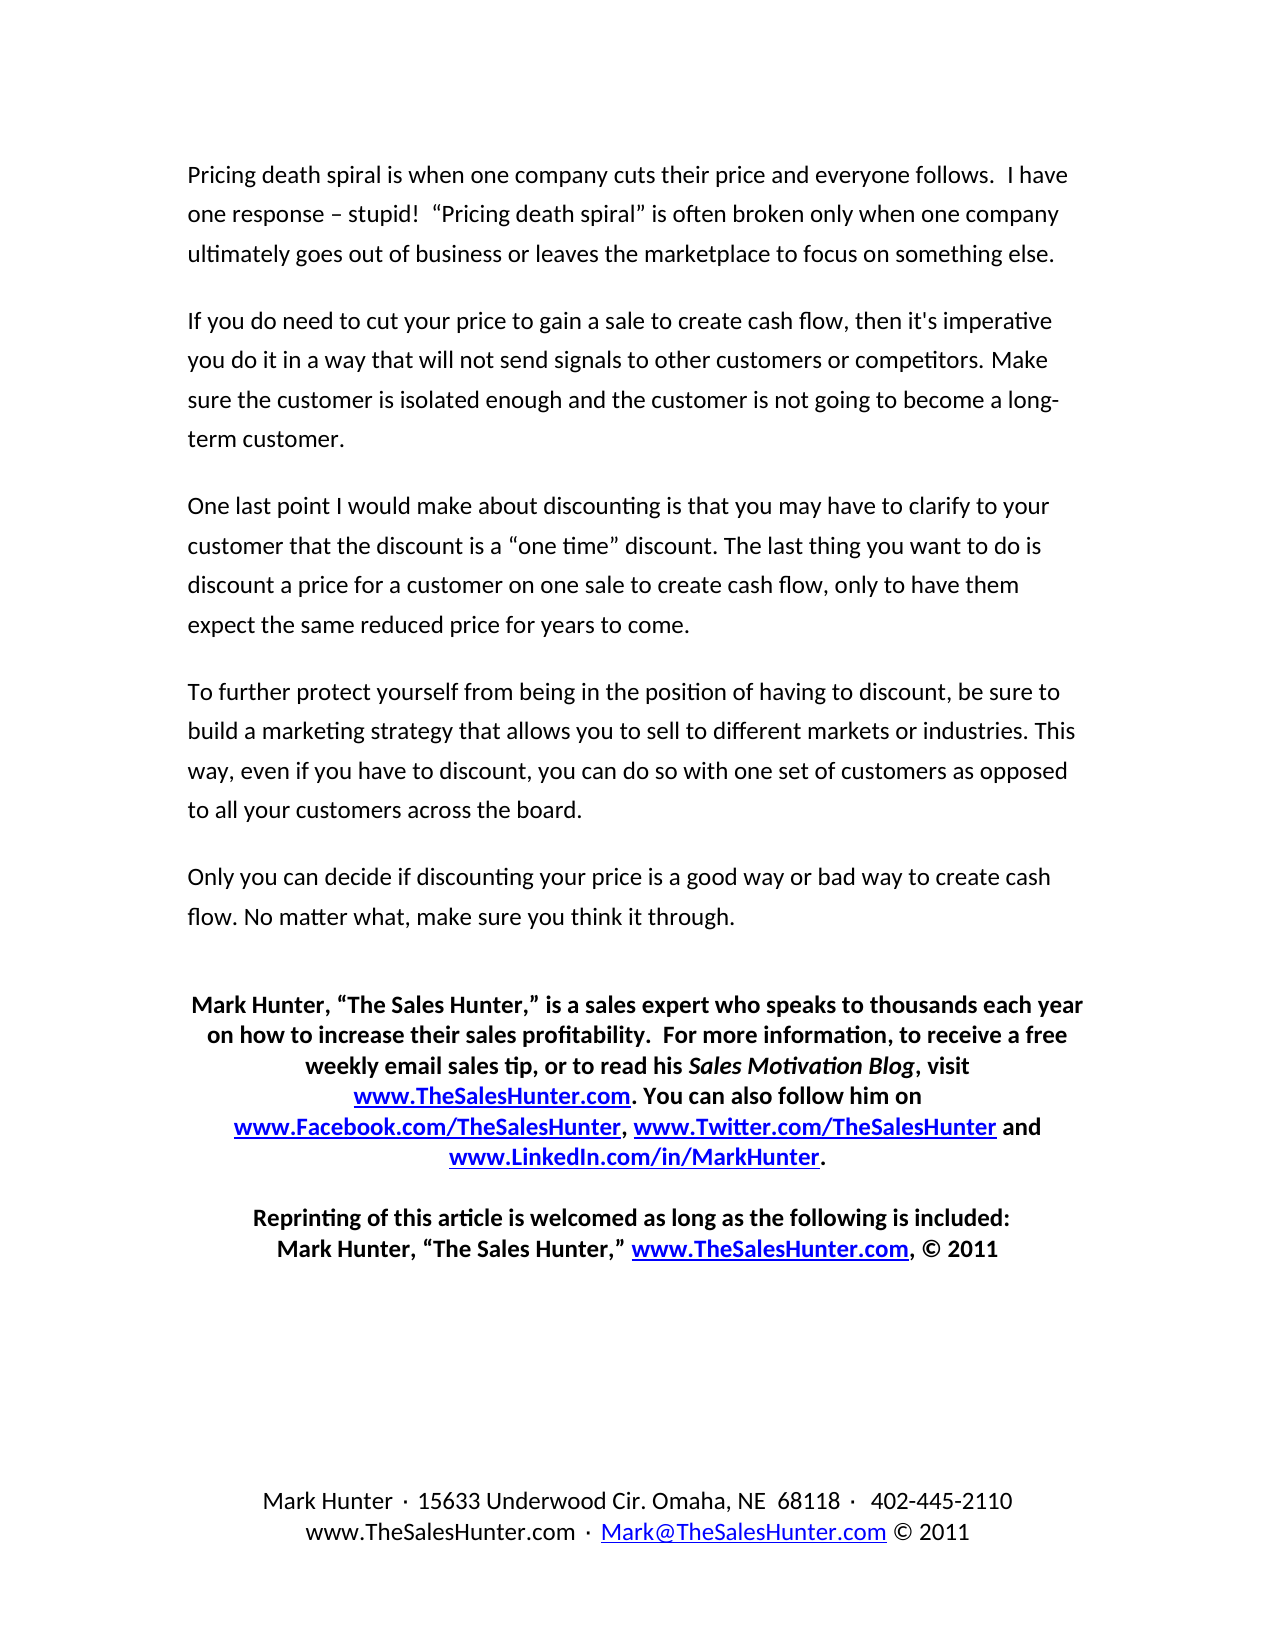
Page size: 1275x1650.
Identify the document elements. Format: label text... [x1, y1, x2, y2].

text To further protect yourself from being in the position of having to discount, be sure to build a marketing strategy that allows you to sell to different markets or industries. This way, even if you have to discount, you can do so with one set of customers as opposed to all your customers across the board. [187, 667, 1087, 825]
text One last point I would make about discounting is that you may have to clarify to your customer that the discount is a “one time” discount. The last thing you want to do is discount a price for a customer on one sale to create cash flow, only to have them expect the same reduced price for years to come. [187, 481, 1087, 639]
text Mark Hunter, “The Sales Hunter,” is a sales expert who speaks to thousands each year on how to increase their sales profitability. For more information, to receive a free weekly email sales tip, or to read his Sales Motivation Blog, visit www.TheSalesHunter.com. You can also follow him on www.Facebook.com/TheSalesHunter, www.Twitter.com/TheSalesHunter and www.LinkedIn.com/in/MarkHunter. [187, 989, 1087, 1172]
text Reprinting of this article is welcomed as long as the following is included: Mark Hunter, “The Sales Hunter,” www.TheSalesHunter.com, © 2011 [187, 1202, 1087, 1263]
text Only you can decide if discounting your price is a good way or bad way to create cash flow. No matter what, make sure you think it through. [187, 852, 1087, 931]
text Pricing death spiral is when one company cuts their price and everyone follows. I have one response – stupid! “Pricing death spiral” is often broken only when one company ultimately goes out of business or leaves the marketplace to focus on something else. [187, 150, 1087, 269]
text If you do need to cut your price to gain a sale to create cash flow, then it's imperative you do it in a way that will not send signals to other customers or competitors. Make sure the customer is isolated enough and the customer is not going to become a long-term customer. [187, 296, 1087, 454]
